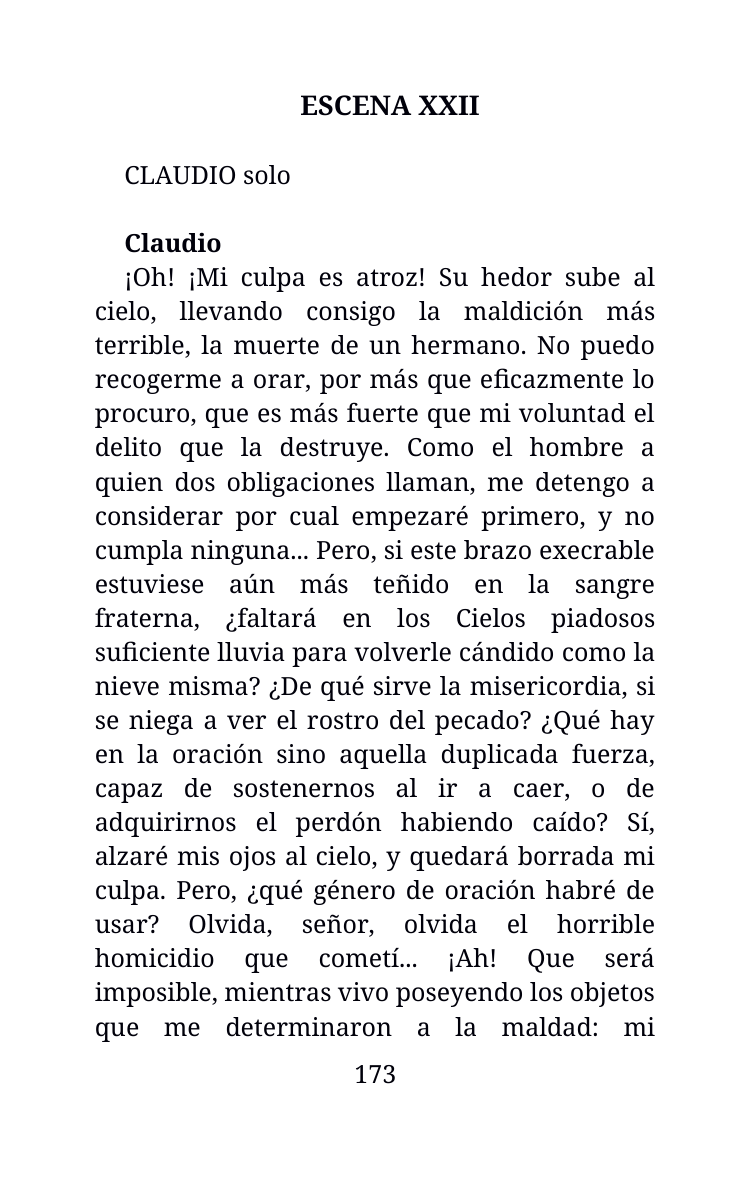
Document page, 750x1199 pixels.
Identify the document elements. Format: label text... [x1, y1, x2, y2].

text CLAUDIO solo [94, 158, 656, 192]
text Claudio [94, 226, 656, 260]
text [94, 260, 656, 1043]
subtitle ESCENA XXII [94, 87, 656, 123]
